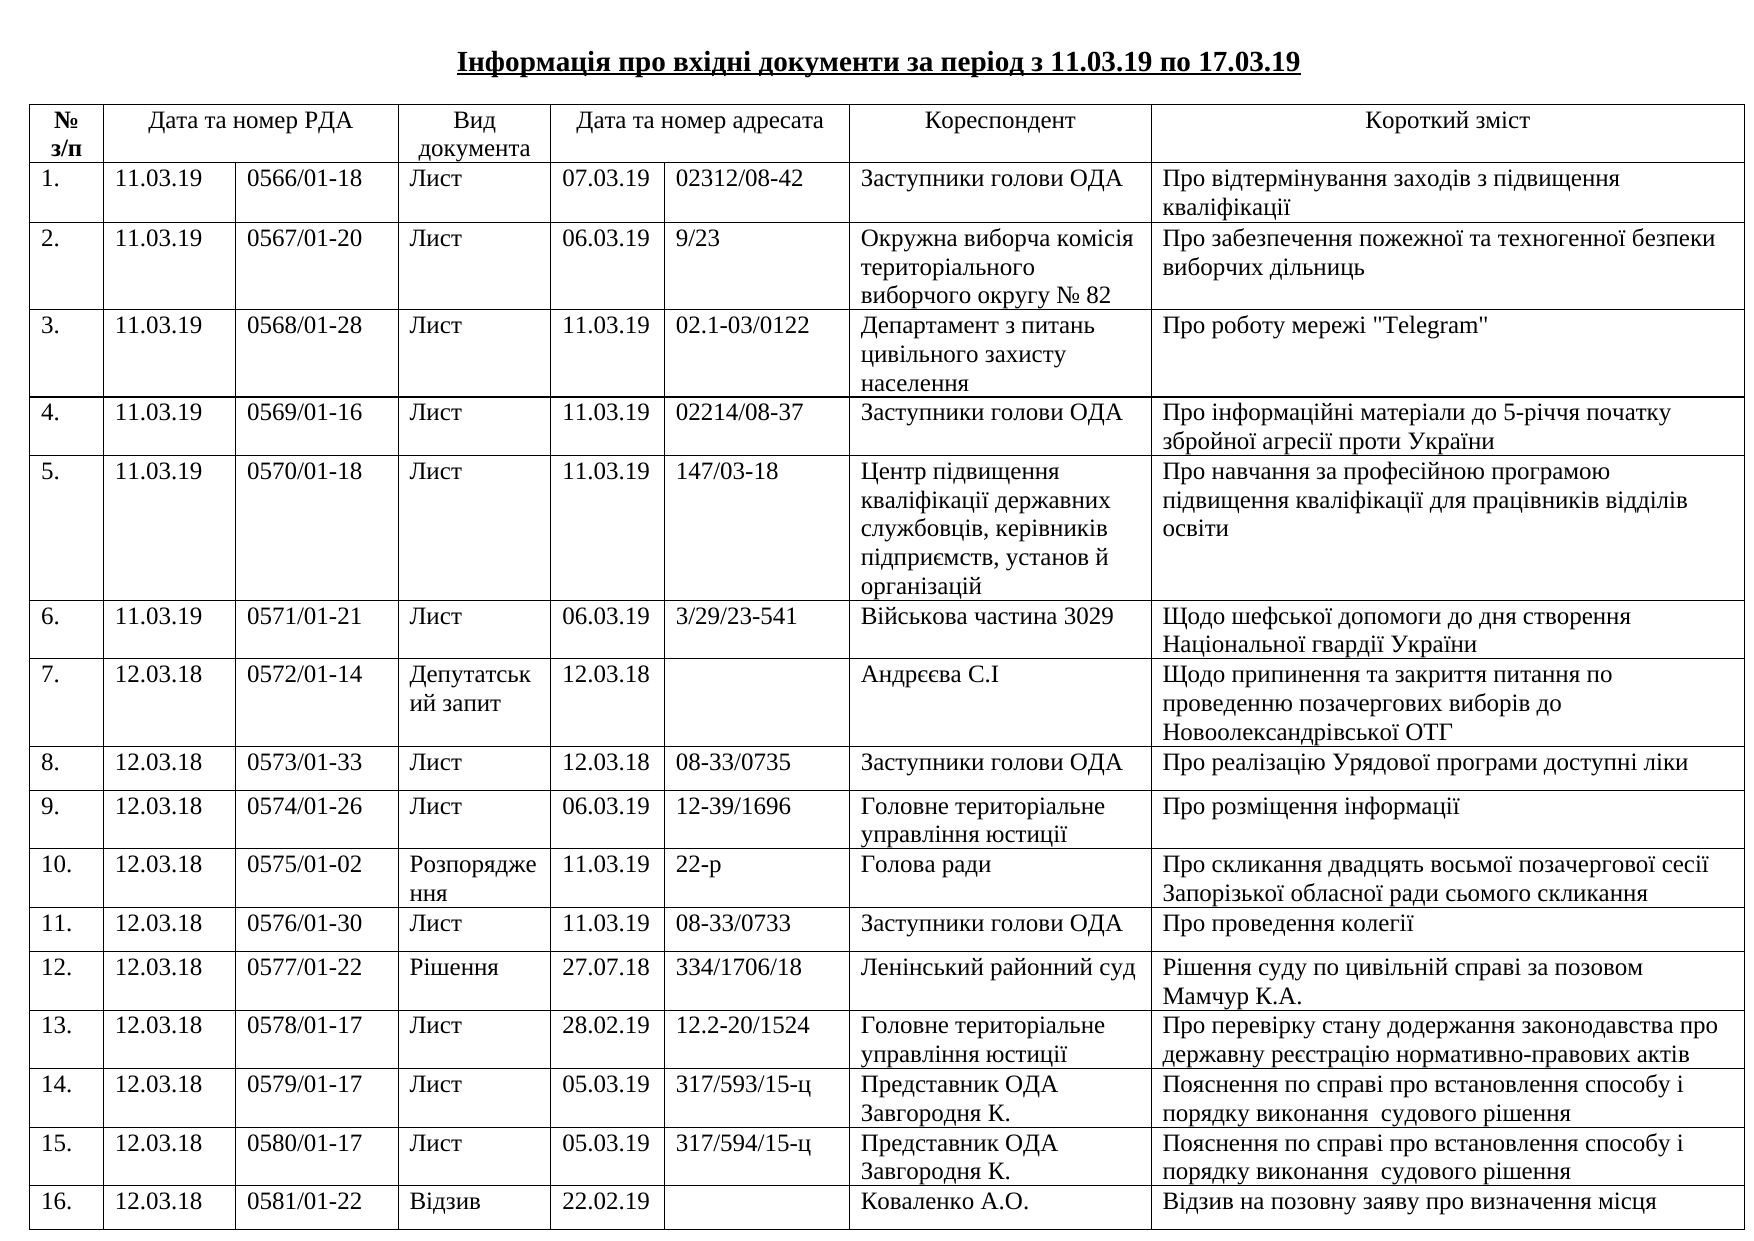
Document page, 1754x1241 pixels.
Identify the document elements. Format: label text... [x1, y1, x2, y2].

table_cell 16. [30, 1186, 103, 1229]
table_cell Щодо припинення та закриття питання по проведенню позачергових виборів до Новоолександрівської ОТГ [1152, 659, 1744, 746]
table_cell Про реалізацію Урядової програми доступні ліки [1152, 747, 1744, 790]
table_cell 05.03.19 [551, 1069, 664, 1127]
table_cell 6. [30, 601, 103, 658]
table_header № з/п [30, 105, 103, 162]
table_cell 0566/01-18 [236, 163, 398, 222]
table_header Дата та номер адресата [551, 105, 849, 162]
table_cell Заступники голови ОДА [850, 398, 1151, 455]
table_cell Коваленко А.О. [850, 1186, 1151, 1229]
table_cell 07.03.19 [551, 163, 664, 222]
table_cell Рішення [399, 952, 550, 1009]
table_header Вид документа [399, 105, 550, 162]
table_cell Головне територіальне управління юстиції [850, 791, 1151, 848]
table_cell 0567/01-20 [236, 223, 398, 309]
table_cell 0573/01-33 [236, 747, 398, 790]
table_cell 8. [30, 747, 103, 790]
table_cell Депутатський запит [399, 659, 550, 746]
table_cell Лист [399, 1011, 550, 1068]
table_cell 7. [30, 659, 103, 746]
table_cell 12.03.18 [104, 952, 235, 1009]
table_cell 0579/01-17 [236, 1069, 398, 1127]
table_cell 02.1-03/0122 [665, 310, 849, 396]
table_cell Заступники голови ОДА [850, 163, 1151, 222]
table_cell 0568/01-28 [236, 310, 398, 396]
table_cell Військова частина 3029 [850, 601, 1151, 658]
table_cell Заступники голови ОДА [850, 747, 1151, 790]
table_cell Розпорядження [399, 849, 550, 907]
table_cell 27.07.18 [551, 952, 664, 1009]
table_cell 3. [30, 310, 103, 396]
table_cell 4. [30, 398, 103, 455]
table_cell 0577/01-22 [236, 952, 398, 1009]
table_cell Рішення суду по цивільній справі за позовом Мамчур К.А. [1152, 952, 1744, 1009]
table_cell 0569/01-16 [236, 398, 398, 455]
table_cell Лист [399, 310, 550, 396]
table_cell Лист [399, 456, 550, 600]
table_cell 08-33/0735 [665, 747, 849, 790]
table_cell 11.03.19 [104, 310, 235, 396]
table_cell 11.03.19 [551, 398, 664, 455]
table_cell 12.03.18 [104, 1069, 235, 1127]
table_cell Про скликання двадцять восьмої позачергової сесії Запорізької обласної ради сьомого скликання [1152, 849, 1744, 907]
table_cell Пояснення по справі про встановлення способу і порядку виконання судового рішення [1152, 1128, 1744, 1185]
table_cell 11. [30, 908, 103, 951]
table_cell 06.03.19 [551, 223, 664, 309]
table_cell 147/03-18 [665, 456, 849, 600]
table_cell Ленінський районний суд [850, 952, 1151, 1009]
table_cell Про відтермінування заходів з підвищення кваліфікації [1152, 163, 1744, 222]
table_cell 0576/01-30 [236, 908, 398, 951]
table_cell 28.02.19 [551, 1011, 664, 1068]
table_cell 12.03.18 [104, 1128, 235, 1185]
table_cell Про перевірку стану додержання законодавства про державну реєстрацію нормативно-правових актів [1152, 1011, 1744, 1068]
table_cell Лист [399, 1128, 550, 1185]
table_cell Андрєєва С.І [850, 659, 1151, 746]
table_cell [1152, 1186, 1744, 1229]
table_cell 0570/01-18 [236, 456, 398, 600]
table_cell [665, 1186, 849, 1229]
table_cell 12.03.18 [104, 1186, 235, 1229]
table_cell 02312/08-42 [665, 163, 849, 222]
table_cell 12.2-20/1524 [665, 1011, 849, 1068]
table_cell 12. [30, 952, 103, 1009]
table_cell Головне територіальне управління юстиції [850, 1011, 1151, 1068]
table_cell 12.03.18 [104, 791, 235, 848]
table_cell Лист [399, 1069, 550, 1127]
table_cell 06.03.19 [551, 601, 664, 658]
table_cell 3/29/23-541 [665, 601, 849, 658]
table_cell Про забезпечення пожежної та техногенної безпеки виборчих дільниць [1152, 223, 1744, 309]
table_cell 11.03.19 [104, 163, 235, 222]
table_cell Лист [399, 163, 550, 222]
table_cell 12.03.18 [551, 747, 664, 790]
table_cell Про інформаційні матеріали до 5-річчя початку збройної агресії проти України [1152, 398, 1744, 455]
table_cell 12.03.18 [104, 908, 235, 951]
table_cell Щодо шефської допомоги до дня створення Національної гвардії України [1152, 601, 1744, 658]
table_cell 02214/08-37 [665, 398, 849, 455]
table_cell 13. [30, 1011, 103, 1068]
table_cell 5. [30, 456, 103, 600]
table_cell 06.03.19 [551, 791, 664, 848]
table_cell 11.03.19 [551, 456, 664, 600]
table_cell 22.02.19 [551, 1186, 664, 1229]
table_cell Центр підвищення кваліфікації державних службовців, керівників підприємств, установ й організацій [850, 456, 1151, 600]
table_cell 334/1706/18 [665, 952, 849, 1009]
table_cell 0572/01-14 [236, 659, 398, 746]
table_cell Лист [399, 747, 550, 790]
table_cell 9/23 [665, 223, 849, 309]
table_cell 0580/01-17 [236, 1128, 398, 1185]
table_header Дата та номер РДА [104, 105, 398, 162]
table_cell Про розміщення інформації [1152, 791, 1744, 848]
table_cell Лист [399, 601, 550, 658]
table_cell 9. [30, 791, 103, 848]
table_cell Про навчання за професійною програмою підвищення кваліфікації для працівників відділів освіти [1152, 456, 1744, 600]
table_cell 15. [30, 1128, 103, 1185]
table_cell 0578/01-17 [236, 1011, 398, 1068]
table_cell Про роботу мережі "Telegram" [1152, 310, 1744, 396]
table_cell Лист [399, 908, 550, 951]
table_cell 11.03.19 [551, 908, 664, 951]
table_cell 12-39/1696 [665, 791, 849, 848]
table_cell 317/593/15-ц [665, 1069, 849, 1127]
table_cell 12.03.18 [551, 659, 664, 746]
table_cell Лист [399, 791, 550, 848]
table_cell Представник ОДА Завгородня К. [850, 1128, 1151, 1185]
table_cell [665, 659, 849, 746]
table_cell 0571/01-21 [236, 601, 398, 658]
table_cell 11.03.19 [551, 310, 664, 396]
table_cell 05.03.19 [551, 1128, 664, 1185]
table_cell 12.03.18 [104, 659, 235, 746]
table_cell Окружна виборча комісія територіального виборчого округу № 82 [850, 223, 1151, 309]
table_header Кореспондент [850, 105, 1151, 162]
table_cell 12.03.18 [104, 747, 235, 790]
table_cell 12.03.18 [104, 1011, 235, 1068]
table_cell Пояснення по справі про встановлення способу і порядку виконання судового рішення [1152, 1069, 1744, 1127]
table_cell 0575/01-02 [236, 849, 398, 907]
table_cell 317/594/15-ц [665, 1128, 849, 1185]
table_cell 11.03.19 [551, 849, 664, 907]
table_cell Представник ОДА Завгородня К. [850, 1069, 1151, 1127]
table_cell 11.03.19 [104, 398, 235, 455]
table_cell Про проведення колегії [1152, 908, 1744, 951]
table_cell 11.03.19 [104, 456, 235, 600]
table_cell Відзив [399, 1186, 550, 1229]
table_cell Голова ради [850, 849, 1151, 907]
table_cell 1. [30, 163, 103, 222]
table_cell 10. [30, 849, 103, 907]
table_cell 22-р [665, 849, 849, 907]
table_cell Департамент з питань цивільного захисту населення [850, 310, 1151, 396]
table_cell Лист [399, 398, 550, 455]
table_cell 11.03.19 [104, 223, 235, 309]
table_cell 12.03.18 [104, 849, 235, 907]
table_cell 2. [30, 223, 103, 309]
table_cell Лист [399, 223, 550, 309]
table_cell 0574/01-26 [236, 791, 398, 848]
table_cell 08-33/0733 [665, 908, 849, 951]
table_cell 11.03.19 [104, 601, 235, 658]
table_cell 14. [30, 1069, 103, 1127]
table_header Короткий зміст [1152, 105, 1744, 162]
text Інформація про вхідні документи за період з 11.03.19 по 17.03.19 [44, 44, 1713, 78]
table_cell 0581/01-22 [236, 1186, 398, 1229]
table_cell Заступники голови ОДА [850, 908, 1151, 951]
